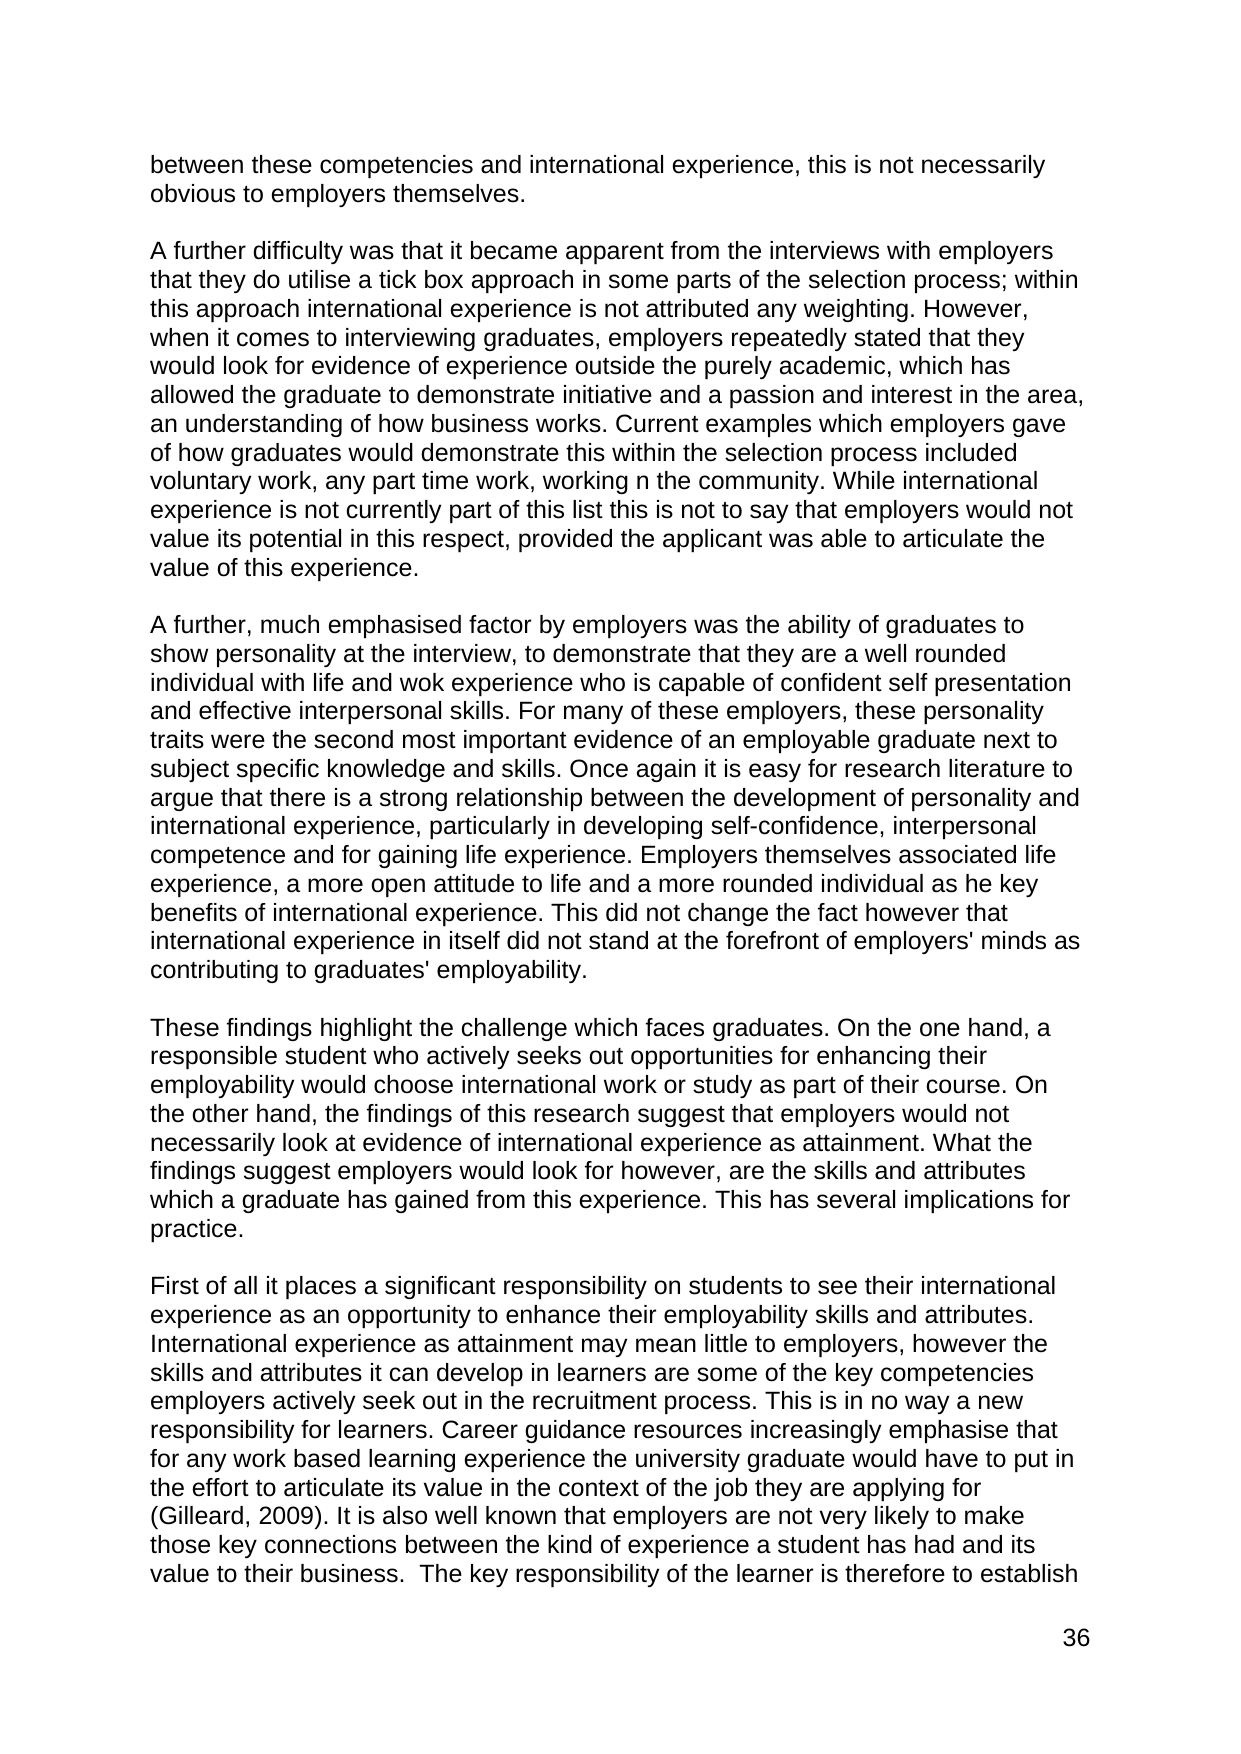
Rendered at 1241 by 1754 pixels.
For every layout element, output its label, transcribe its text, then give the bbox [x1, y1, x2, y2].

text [150, 1271, 1090, 1587]
text A further difficulty was that it became apparent from the interviews with employers that they do utilise a tick box approach in some parts of the selection process; within this approach international experience is not attributed any weighting. However, when it comes to interviewing graduates, employers repeatedly stated that they would look for evidence of experience outside the purely academic, which has allowed the graduate to demonstrate initiative and a passion and interest in the area, an understanding of how business works. Current examples which employers gave of how graduates would demonstrate this within the selection process included voluntary work, any part time work, working n the community. While international experience is not currently part of this list this is not to say that employers would not value its potential in this respect, provided the applicant was able to articulate the value of this experience. [150, 236, 1090, 581]
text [150, 150, 1090, 207]
text These findings highlight the challenge which faces graduates. On the one hand, a responsible student who actively seeks out opportunities for enhancing their employability would choose international work or study as part of their course. On the other hand, the findings of this research suggest that employers would not necessarily look at evidence of international experience as attainment. What the findings suggest employers would look for however, are the skills and attributes which a graduate has gained from this experience. This has several implications for practice. [150, 1012, 1090, 1242]
text A further, much emphasised factor by employers was the ability of graduates to show personality at the interview, to demonstrate that they are a well rounded individual with life and wok experience who is capable of confident self presentation and effective interpersonal skills. For many of these employers, these personality traits were the second most important evidence of an employable graduate next to subject specific knowledge and skills. Once again it is easy for research literature to argue that there is a strong relationship between the development of personality and international experience, particularly in developing self-confidence, interpersonal competence and for gaining life experience. Employers themselves associated life experience, a more open attitude to life and a more rounded individual as he key benefits of international experience. This did not change the fact however that international experience in itself did not stand at the forefront of employers' minds as contributing to graduates' employability. [150, 610, 1090, 984]
